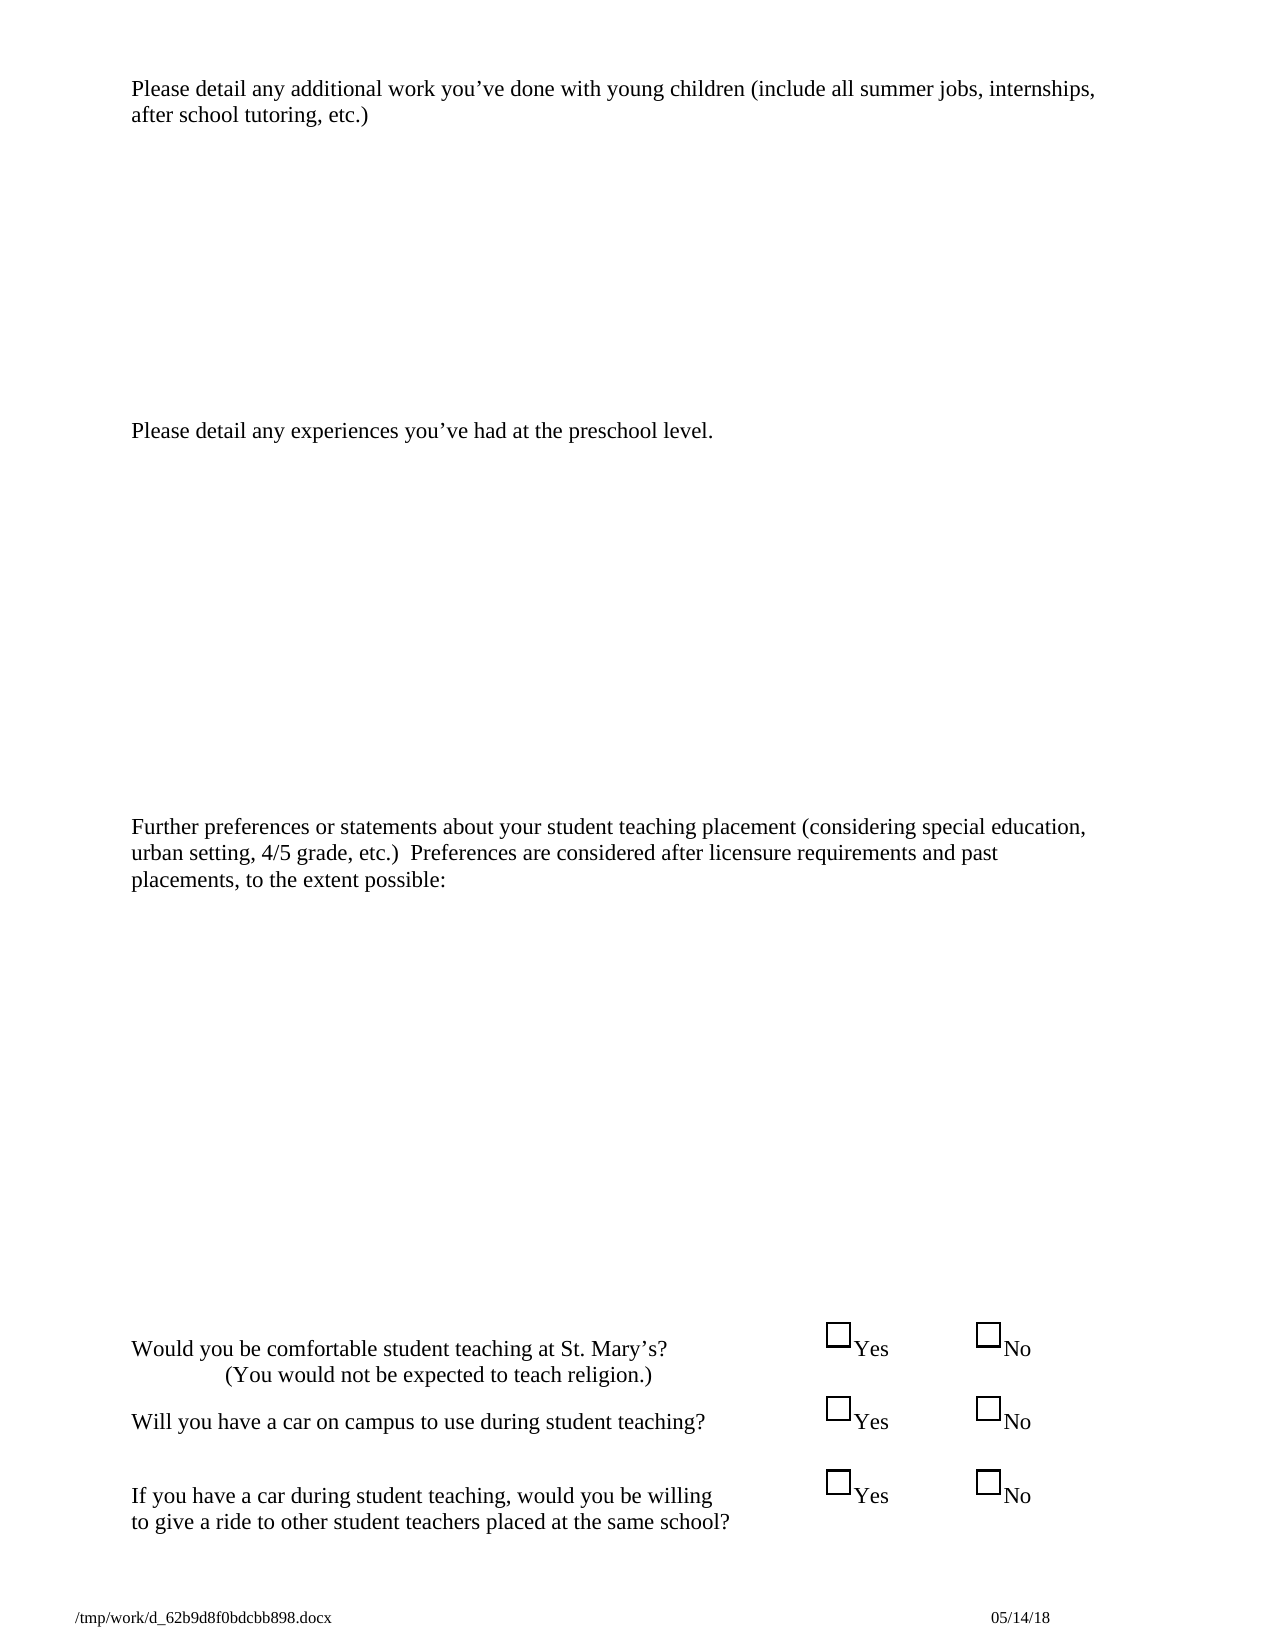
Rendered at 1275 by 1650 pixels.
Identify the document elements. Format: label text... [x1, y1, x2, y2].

text If you have a car during student teaching, would you be willing Yes No [131, 1461, 1106, 1508]
text Please detail any experiences you’ve had at the preschool level. [131, 418, 1106, 444]
text Will you have a car on campus to use during student teaching? Yes No [131, 1387, 1106, 1434]
text Would you be comfortable student teaching at St. Mary’s? Yes No [131, 1314, 1106, 1361]
text (You would not be expected to teach religion.) [131, 1361, 1106, 1387]
text to give a ride to other student teachers placed at the same school? [131, 1508, 1106, 1534]
text Please detail any additional work you’ve done with young children (include all summer jobs, internships, after school tutoring, etc.) [131, 75, 1106, 128]
text Further preferences or statements about your student teaching placement (considering special education, urban setting, 4/5 grade, etc.) Preferences are considered after licensure requirements and past placements, to the extent possible: [131, 813, 1106, 892]
